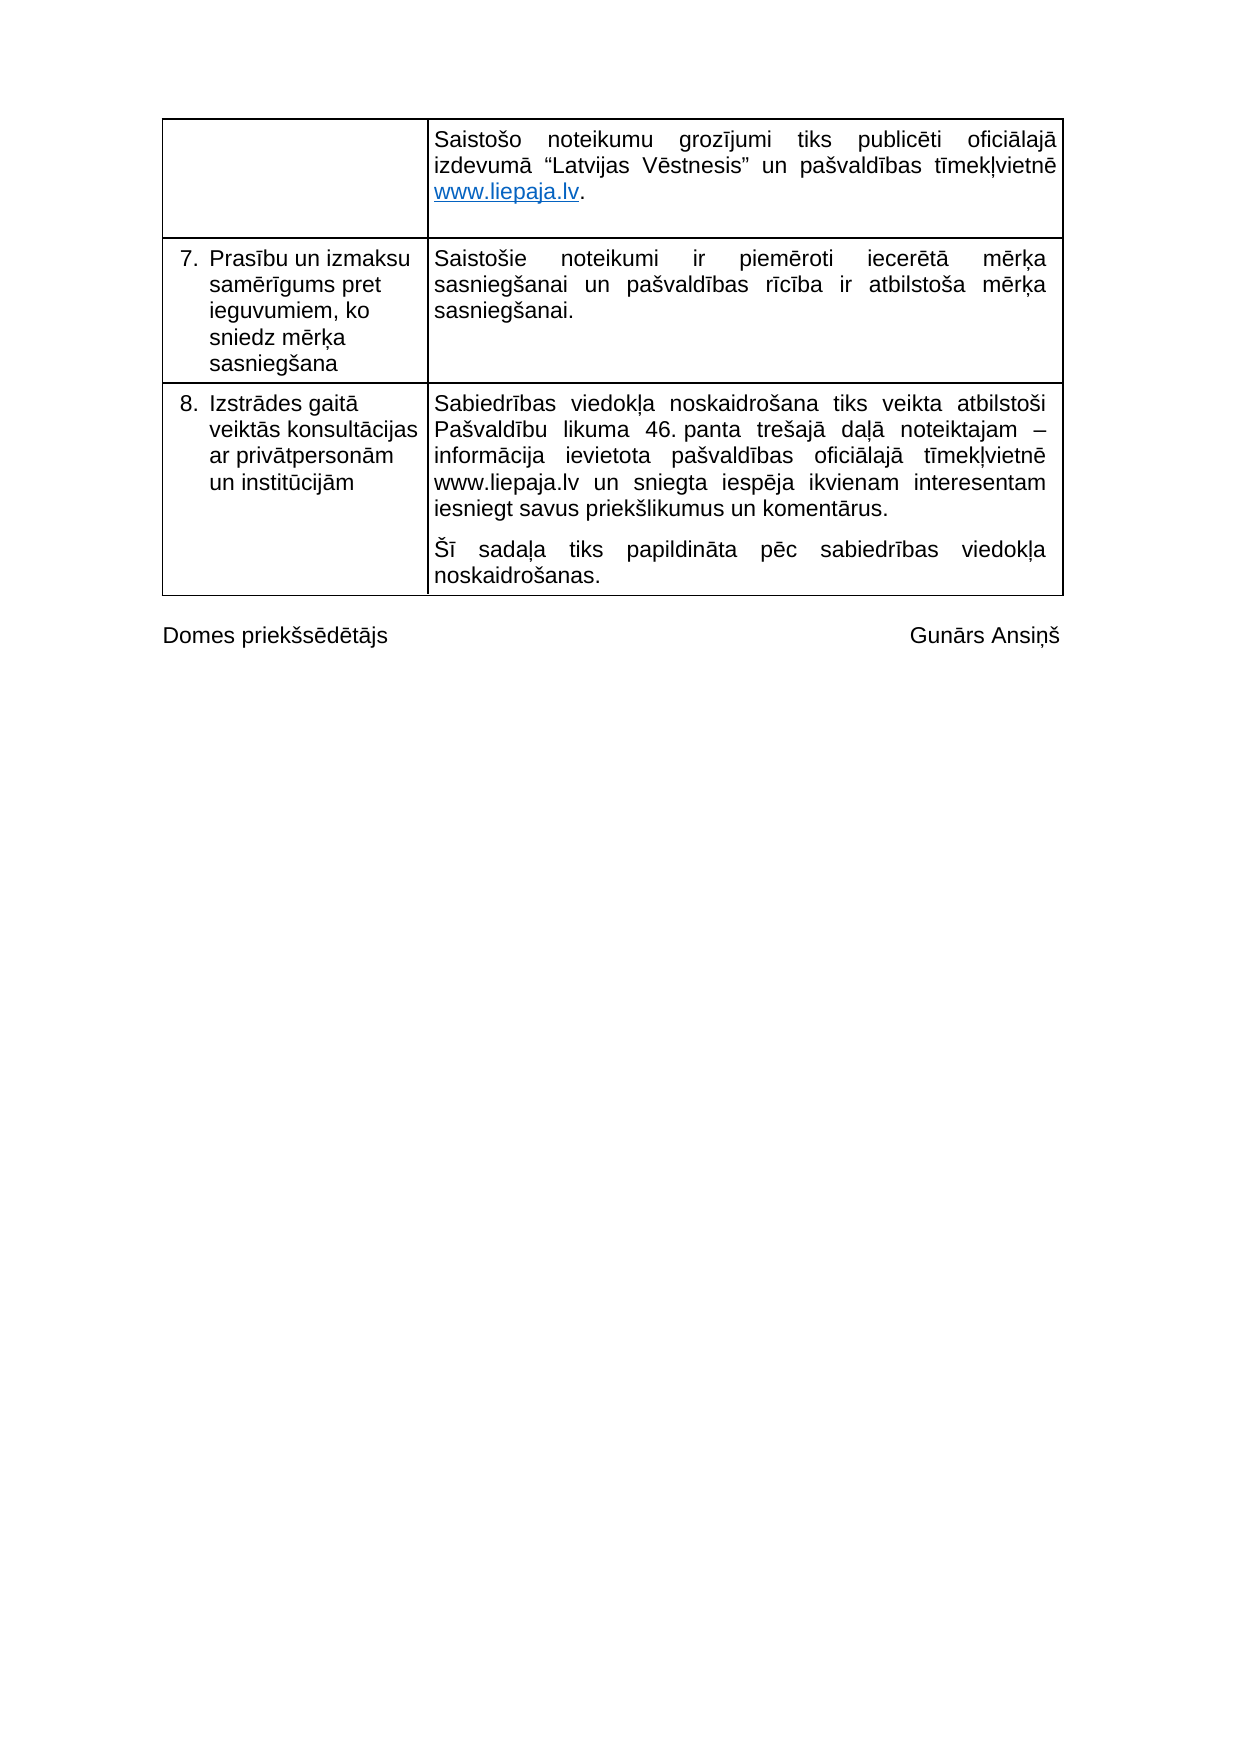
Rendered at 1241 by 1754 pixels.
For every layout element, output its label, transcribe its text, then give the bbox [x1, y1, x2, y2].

table_cell Prasību un izmaksu samērīgums pret ieguvumiem, ko sniedz mērķa sasniegšana [163, 239, 427, 382]
table_cell Sabiedrības viedokļa noskaidrošana tiks veikta atbilstoši Pašvaldību likuma 46. panta trešajā daļā noteiktajam – informācija ievietota pašvaldības oficiālajā tīmekļvietnē www.liepaja.lv un sniegta iespēja ikvienam interesentam iesniegt savus priekšlikumus un komentārus. Šī sadaļa tiks papildināta pēc sabiedrības viedokļa noskaidrošanas. [429, 384, 1062, 594]
text Domes priekšsēdētājs Gunārs Ansiņš [162, 622, 1084, 649]
table_cell Izstrādes gaitā veiktās konsultācijas ar privātpersonām un institūcijām [163, 384, 427, 594]
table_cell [429, 120, 1062, 237]
table_cell Saistošie noteikumi ir piemēroti iecerētā mērķa sasniegšanai un pašvaldības rīcība ir atbilstoša mērķa sasniegšanai. [429, 239, 1062, 382]
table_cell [163, 120, 427, 237]
